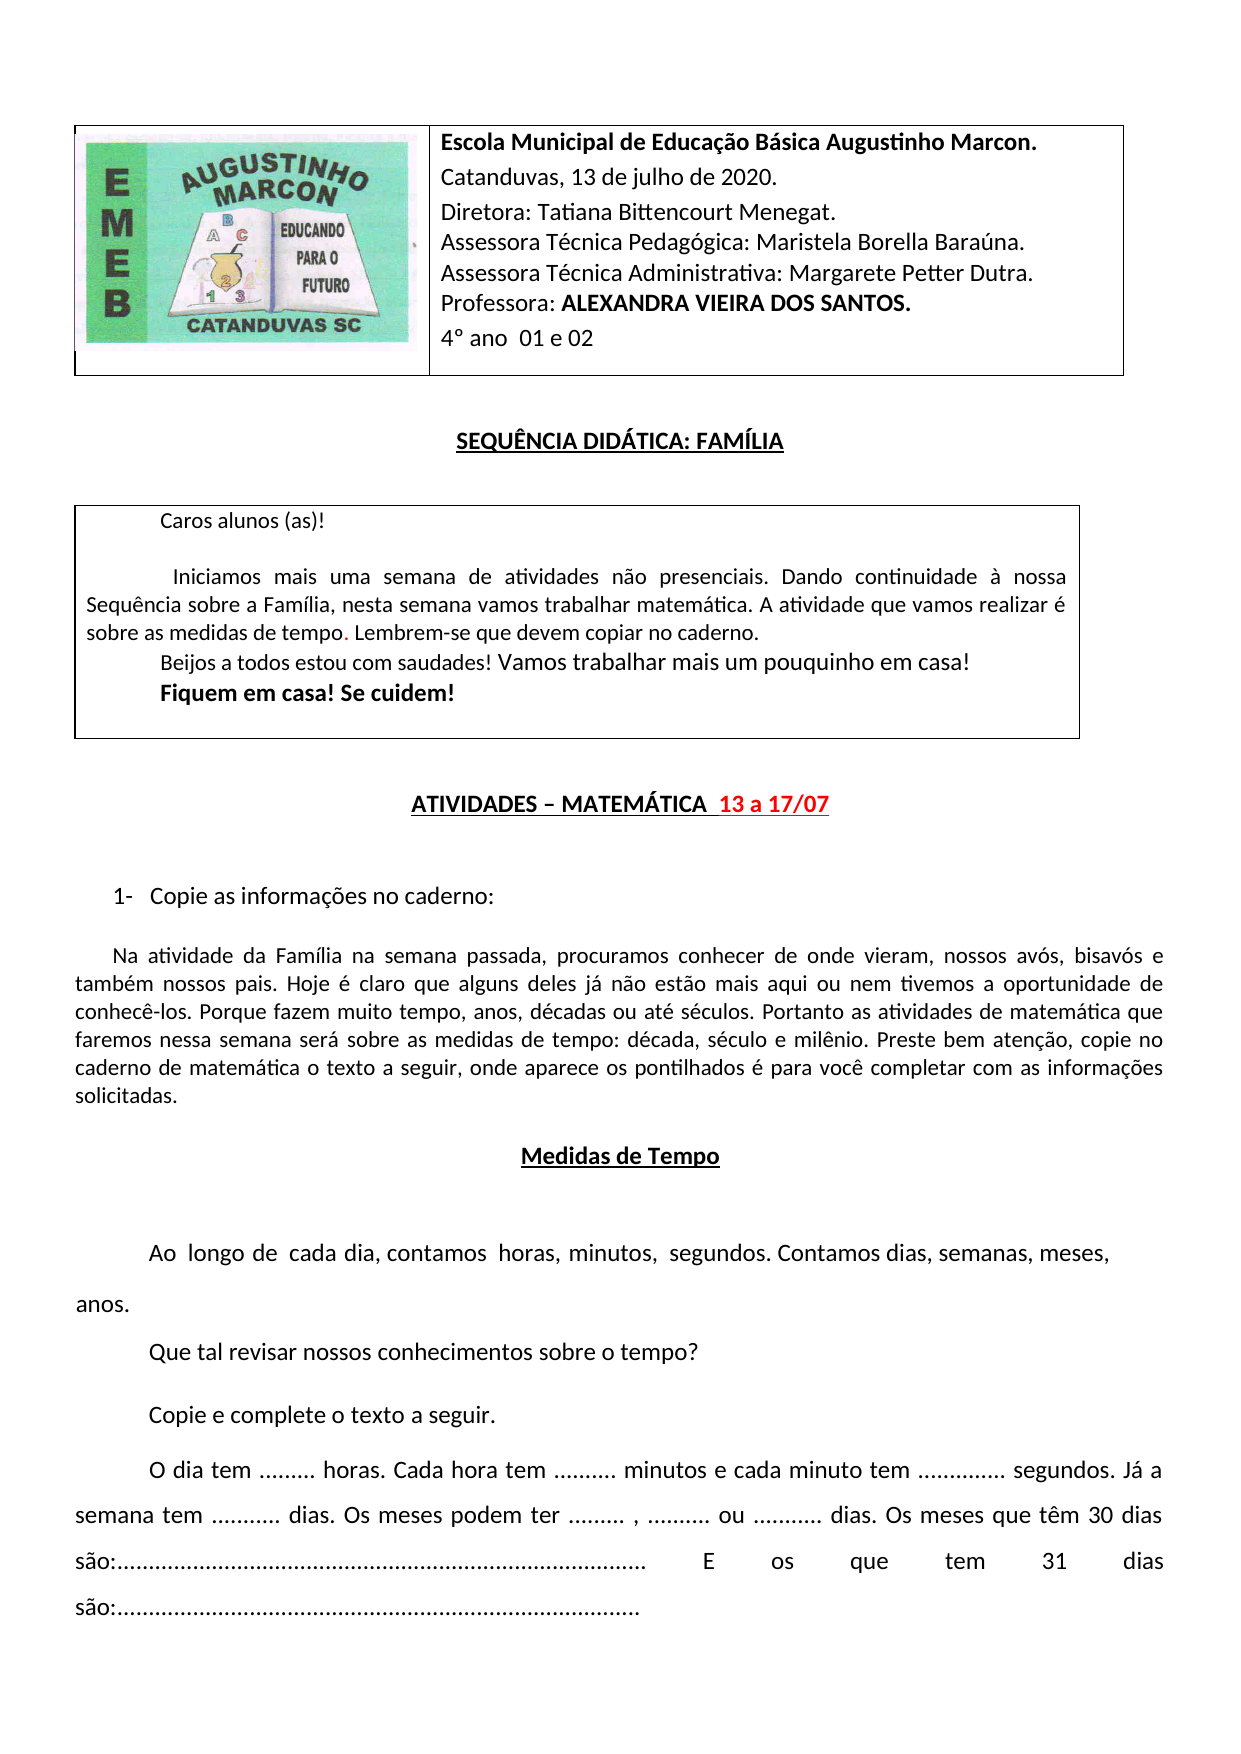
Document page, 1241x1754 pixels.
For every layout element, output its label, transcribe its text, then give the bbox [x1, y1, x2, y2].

table_header [76, 126, 429, 374]
table_header Escola Municipal de Educação Básica Augustinho Marcon. Catanduvas, 13 de julho de 2020. Diretora: Tatiana Bittencourt Menegat. Assessora Técnica Pedagógica: Maristela Borella Baraúna. Assessora Técnica Administrativa: Margarete Petter Dutra. Professora: ALEXANDRA VIEIRA DOS SANTOS. 4º ano 01 e 02 [430, 126, 1123, 374]
picture [74, 134, 418, 351]
text O dia tem ......... horas. Cada hora tem .......... minutos e cada minuto tem .............. segundos. Já a semana tem ........... dias. Os meses podem ter ......... , .......... ou ........... dias. Os meses que têm 30 dias são:.................................................................................... E os que tem 31 dias são:................................................................................... [75, 1454, 1165, 1621]
text Que tal revisar nossos conhecimentos sobre o tempo? [149, 1336, 722, 1366]
text Ao longo de cada dia, contamos horas, minutos, segundos. Contamos dias, semanas, meses, anos. [76, 1217, 1164, 1319]
table_header Caros alunos (as)! Iniciamos mais uma semana de atividades não presenciais. Dando continuidade à nossa Sequência sobre a Família, nesta semana vamos trabalhar matemática. A atividade que vamos realizar é sobre as medidas de tempo. Lembrem-se que devem copiar no caderno. Beijos a todos estou com saudades! Vamos trabalhar mais um pouquinho em casa! Fiquem em casa! Se cuidem! [76, 506, 1079, 738]
text Na atividade da Família na semana passada, procuramos conhecer de onde vieram, nossos avós, bisavós e também nossos pais. Hoje é claro que alguns deles já não estão mais aqui ou nem tivemos a oportunidade de conhecê-los. Porque fazem muito tempo, anos, décadas ou até séculos. Portanto as atividades de matemática que faremos nessa semana será sobre as medidas de tempo: década, século e milênio. Preste bem atenção, copie no caderno de matemática o texto a seguir, onde aparece os pontilhados é para você completar com as informações solicitadas. [75, 941, 1165, 1109]
text Copie e complete o texto a seguir. [149, 1399, 722, 1430]
text Medidas de Tempo [75, 1140, 1165, 1170]
text ATIVIDADES – MATEMÁTICA 13 a 17/07 [75, 789, 1165, 819]
list Copie as informações no caderno: [112, 880, 1165, 911]
text SEQUÊNCIA DIDÁTICA: FAMÍLIA [75, 425, 1165, 456]
